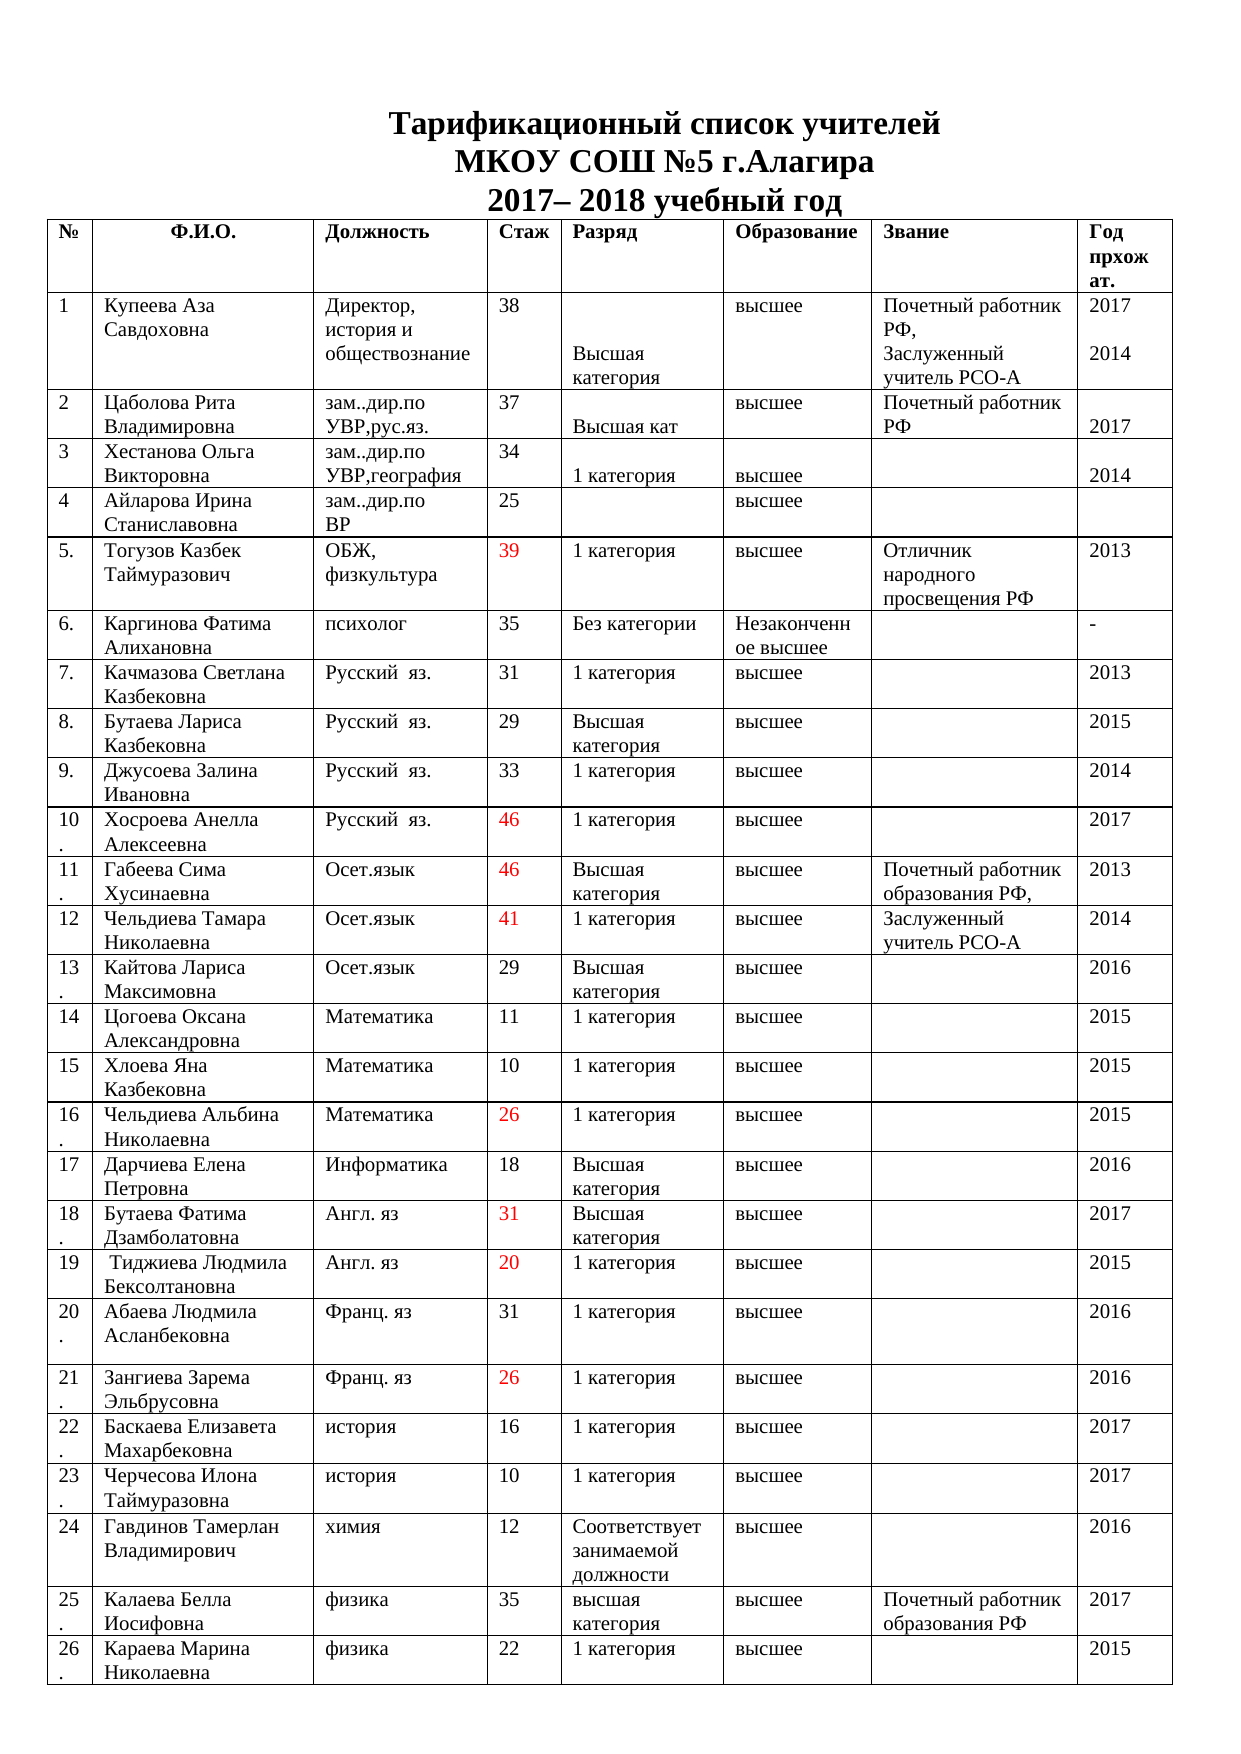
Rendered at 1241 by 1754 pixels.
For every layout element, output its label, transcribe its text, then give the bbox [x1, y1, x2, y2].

table_cell Отличник народного просвещения РФ [872, 538, 1077, 610]
table_cell Заслуженный учитель РСО-А [872, 906, 1077, 954]
table_cell 2016 [1078, 1152, 1172, 1200]
table_cell Франц. яз [314, 1299, 487, 1364]
table_cell Качмазова Светлана Казбековна [93, 660, 313, 708]
table_cell 10 [488, 1053, 561, 1101]
table_cell 1 категория [562, 1414, 723, 1462]
table_cell Высшая категория [562, 1201, 723, 1249]
table_cell Без категории [562, 611, 723, 659]
table_cell 1 категория [562, 1004, 723, 1052]
table_cell 4 [48, 488, 92, 536]
table_cell 2 [48, 390, 92, 438]
table_cell высшее [724, 758, 871, 806]
table_cell 1 категория [562, 906, 723, 954]
table_cell Джусоева Залина Ивановна [93, 758, 313, 806]
table_cell 20. [48, 1299, 92, 1364]
table_cell Габеева Сима Хусинаевна [93, 857, 313, 905]
table_cell Купеева Аза Савдоховна [93, 293, 313, 389]
table_cell 22 [488, 1636, 561, 1684]
text МКОУ СОШ №5 г.Алагира [177, 142, 1152, 180]
table_cell высшая категория [562, 1587, 723, 1635]
table_cell 1 категория [562, 808, 723, 856]
table_cell высшее [724, 709, 871, 757]
table_cell Высшая категория [562, 1152, 723, 1200]
table_cell [872, 488, 1077, 536]
table_cell Зангиева Зарема Эльбрусовна [93, 1365, 313, 1413]
table_cell история [314, 1414, 487, 1462]
table_cell Почетный работник РФ [872, 390, 1077, 438]
table_cell 29 [488, 955, 561, 1003]
table_cell 2015 [1078, 1250, 1172, 1298]
text 2017– 2018 учебный год [177, 180, 1152, 218]
table_cell Высшая категория [562, 293, 723, 389]
table_cell высшее [724, 1514, 871, 1586]
table_cell 22. [48, 1414, 92, 1462]
table_cell Информатика [314, 1152, 487, 1200]
table_cell 11 [488, 1004, 561, 1052]
table_cell - [1078, 611, 1172, 659]
table_cell 18. [48, 1201, 92, 1249]
table_cell Математика [314, 1053, 487, 1101]
table_cell высшее [724, 906, 871, 954]
table_cell 8. [48, 709, 92, 757]
table_cell история [314, 1464, 487, 1513]
table_cell Осет.язык [314, 857, 487, 905]
table_cell высшее [724, 1587, 871, 1635]
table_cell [872, 1587, 1077, 1635]
table_header Должность [314, 220, 487, 292]
table_header Стаж [488, 220, 561, 292]
table_cell высшее [724, 538, 871, 610]
table_cell Хлоева Яна Казбековна [93, 1053, 313, 1101]
table_cell Соответствует занимаемой должности [562, 1514, 723, 1586]
table_cell 19 [48, 1250, 92, 1298]
table_cell Бутаева Лариса Казбековна [93, 709, 313, 757]
table_cell Русский яз. [314, 758, 487, 806]
table_cell 2017 [1078, 1201, 1172, 1249]
table_cell 25. [48, 1587, 92, 1635]
table_cell 37 [488, 390, 561, 438]
table_cell [872, 1299, 1077, 1364]
table_cell Чельдиева Альбина Николаевна [93, 1103, 313, 1151]
table_cell Цогоева Оксана Александровна [93, 1004, 313, 1052]
table_cell 2017 [1078, 808, 1172, 856]
table_cell [872, 1464, 1077, 1513]
table_cell 9. [48, 758, 92, 806]
table_cell Чельдиева Тамара Николаевна [93, 906, 313, 954]
table_cell 25 [488, 488, 561, 536]
table_cell 13. [48, 955, 92, 1003]
table_cell Русский яз. [314, 660, 487, 708]
table_cell 14 [48, 1004, 92, 1052]
table_cell Осет.язык [314, 906, 487, 954]
table_cell [1078, 488, 1172, 536]
table_cell Гавдинов Тамерлан Владимирович [93, 1514, 313, 1586]
table_cell 10 [488, 1464, 561, 1513]
table_cell Тиджиева Людмила Бексолтановна [93, 1250, 313, 1298]
table_cell 7. [48, 660, 92, 708]
table_cell 26 [488, 1103, 561, 1151]
table_cell Цаболова Рита Владимировна [93, 390, 313, 438]
table_cell 1 категория [562, 1250, 723, 1298]
table_cell 1 категория [562, 538, 723, 610]
table_cell 16. [48, 1103, 92, 1151]
table_cell 26. [48, 1636, 92, 1684]
table_cell высшее [724, 1250, 871, 1298]
table_cell 1 категория [562, 660, 723, 708]
table_cell Русский яз. [314, 709, 487, 757]
table_cell 46 [488, 808, 561, 856]
table_cell Калаева Белла Иосифовна [93, 1587, 313, 1635]
text Тарификационный список учителей [177, 103, 1152, 142]
table_cell 2016 [1078, 1365, 1172, 1413]
table_cell высшее [724, 1152, 871, 1200]
table_cell [872, 1414, 1077, 1462]
table_cell 2017 [1078, 1464, 1172, 1513]
table_cell высшее [724, 1636, 871, 1684]
table_header Разряд [562, 220, 723, 292]
table_cell 39 [488, 538, 561, 610]
table_cell 23. [48, 1464, 92, 1513]
table_cell Хосроева Анелла Алексеевна [93, 808, 313, 856]
table_cell 2013 [1078, 660, 1172, 708]
table_cell Абаева Людмила Асланбековна [93, 1299, 313, 1364]
table_cell Англ. яз [314, 1201, 487, 1249]
table_cell физика [314, 1636, 487, 1684]
table_cell Дарчиева Елена Петровна [93, 1152, 313, 1200]
table_cell 21. [48, 1365, 92, 1413]
table_cell Бутаева Фатима Дзамболатовна [93, 1201, 313, 1249]
table_cell 12 [48, 906, 92, 954]
table_cell [872, 1004, 1077, 1052]
table_cell Франц. яз [314, 1365, 487, 1413]
table_cell [872, 1103, 1077, 1151]
table_cell 2016 [1078, 955, 1172, 1003]
table_cell 26 [488, 1365, 561, 1413]
table_cell 35 [488, 1587, 561, 1635]
table_cell Осет.язык [314, 955, 487, 1003]
table_cell высшее [724, 390, 871, 438]
table_cell Каргинова Фатима Алихановна [93, 611, 313, 659]
table_cell 1 [48, 293, 92, 389]
table_cell Англ. яз [314, 1250, 487, 1298]
table_cell 2016 [1078, 1514, 1172, 1586]
table_cell высшее [724, 439, 871, 487]
table_cell высшее [724, 1053, 871, 1101]
table_cell 31 [488, 660, 561, 708]
table_cell зам..дир.по ВР [314, 488, 487, 536]
table_cell 2013 [1078, 857, 1172, 905]
table_cell [872, 955, 1077, 1003]
table_cell [872, 758, 1077, 806]
table_cell 2014 [1078, 906, 1172, 954]
table_cell 2016 [1078, 1299, 1172, 1364]
table_cell 2014 [1078, 439, 1172, 487]
table_cell [872, 1365, 1077, 1413]
table_cell [872, 1636, 1077, 1684]
table_cell Хестанова Ольга Викторовна [93, 439, 313, 487]
table_cell 24 [48, 1514, 92, 1586]
table_cell 1 категория [562, 1464, 723, 1513]
table_cell 2015 [1078, 709, 1172, 757]
table_cell 41 [488, 906, 561, 954]
table_cell 2015 [1078, 1053, 1172, 1101]
table_cell ОБЖ, физкультура [314, 538, 487, 610]
table_header № [48, 220, 92, 292]
table_cell Высшая категория [562, 709, 723, 757]
table_header Ф.И.О. [93, 220, 313, 292]
table_cell высшее [724, 293, 871, 389]
table_cell Высшая кат [562, 390, 723, 438]
table_cell Незаконченное высшее [724, 611, 871, 659]
table_cell высшее [724, 1365, 871, 1413]
table_cell Высшая категория [562, 857, 723, 905]
table_cell 46 [488, 857, 561, 905]
table_cell 17 [48, 1152, 92, 1200]
table_cell высшее [724, 1414, 871, 1462]
table_cell [872, 808, 1077, 856]
table_cell 11. [48, 857, 92, 905]
table_cell высшее [724, 1464, 871, 1513]
table_cell зам..дир.по УВР,география [314, 439, 487, 487]
table_cell Математика [314, 1103, 487, 1151]
table_cell высшее [724, 1004, 871, 1052]
table_cell 2017 2014 [1078, 293, 1172, 389]
table_cell [872, 611, 1077, 659]
table_cell Тогузов Казбек Таймуразович [93, 538, 313, 610]
table_cell 2015 [1078, 1636, 1172, 1684]
table_cell Караева Марина Николаевна [93, 1636, 313, 1684]
table_cell Почетный работник РФ, Заслуженный учитель РСО-А [872, 293, 1077, 389]
table_cell 1 категория [562, 1299, 723, 1364]
table_cell Директор, история и обществознание [314, 293, 487, 389]
table_cell 6. [48, 611, 92, 659]
table_cell 38 [488, 293, 561, 389]
table_cell 2017 [1078, 390, 1172, 438]
table_cell [872, 1152, 1077, 1200]
table_cell зам..дир.по УВР,рус.яз. [314, 390, 487, 438]
table_cell [872, 709, 1077, 757]
table_cell 3 [48, 439, 92, 487]
table_header Звание [872, 220, 1077, 292]
table_cell 1 категория [562, 439, 723, 487]
table_cell 18 [488, 1152, 561, 1200]
table_header Образование [724, 220, 871, 292]
table_cell физика [314, 1587, 487, 1635]
table_cell 1 категория [562, 758, 723, 806]
table_cell 29 [488, 709, 561, 757]
table_cell [872, 1053, 1077, 1101]
table_cell высшее [724, 1201, 871, 1249]
table_cell 20 [488, 1250, 561, 1298]
table_cell 1 категория [562, 1053, 723, 1101]
table_cell высшее [724, 660, 871, 708]
table_cell 33 [488, 758, 561, 806]
table_cell химия [314, 1514, 487, 1586]
table_cell психолог [314, 611, 487, 659]
table_cell 16 [488, 1414, 561, 1462]
table_header Год прхож ат. [1078, 220, 1172, 292]
table_cell Айларова Ирина Станиславовна [93, 488, 313, 536]
table_cell [872, 1250, 1077, 1298]
table_cell 31 [488, 1299, 561, 1364]
table_cell 2013 [1078, 538, 1172, 610]
table_cell 15 [48, 1053, 92, 1101]
table_cell 1 категория [562, 1636, 723, 1684]
table_cell 35 [488, 611, 561, 659]
table_cell высшее [724, 808, 871, 856]
table_cell высшее [724, 857, 871, 905]
table_cell [872, 1514, 1077, 1586]
table_cell высшее [724, 1299, 871, 1364]
table_cell 10. [48, 808, 92, 856]
table_cell 2017 [1078, 1414, 1172, 1462]
table_cell [872, 1201, 1077, 1249]
table_cell 2014 [1078, 758, 1172, 806]
table_cell 12 [488, 1514, 561, 1586]
table_cell Баскаева Елизавета Махарбековна [93, 1414, 313, 1462]
table_cell Почетный работник образования РФ, [872, 857, 1077, 905]
table_cell высшее [724, 1103, 871, 1151]
table_cell Математика [314, 1004, 487, 1052]
table_cell [872, 660, 1077, 708]
table_cell 31 [488, 1201, 561, 1249]
table_cell [562, 488, 723, 536]
table_cell 1 категория [562, 1103, 723, 1151]
table_cell Кайтова Лариса Максимовна [93, 955, 313, 1003]
table_cell 5. [48, 538, 92, 610]
table_cell 34 [488, 439, 561, 487]
table_cell [872, 439, 1077, 487]
table_cell высшее [724, 488, 871, 536]
table_cell Высшая категория [562, 955, 723, 1003]
table_cell Русский яз. [314, 808, 487, 856]
table_cell 2015 [1078, 1103, 1172, 1151]
table_cell 2015 [1078, 1004, 1172, 1052]
table_cell Черчесова Илона Таймуразовна [93, 1464, 313, 1513]
table_cell 2017 [1078, 1587, 1172, 1635]
table_cell 1 категория [562, 1365, 723, 1413]
table_cell высшее [724, 955, 871, 1003]
